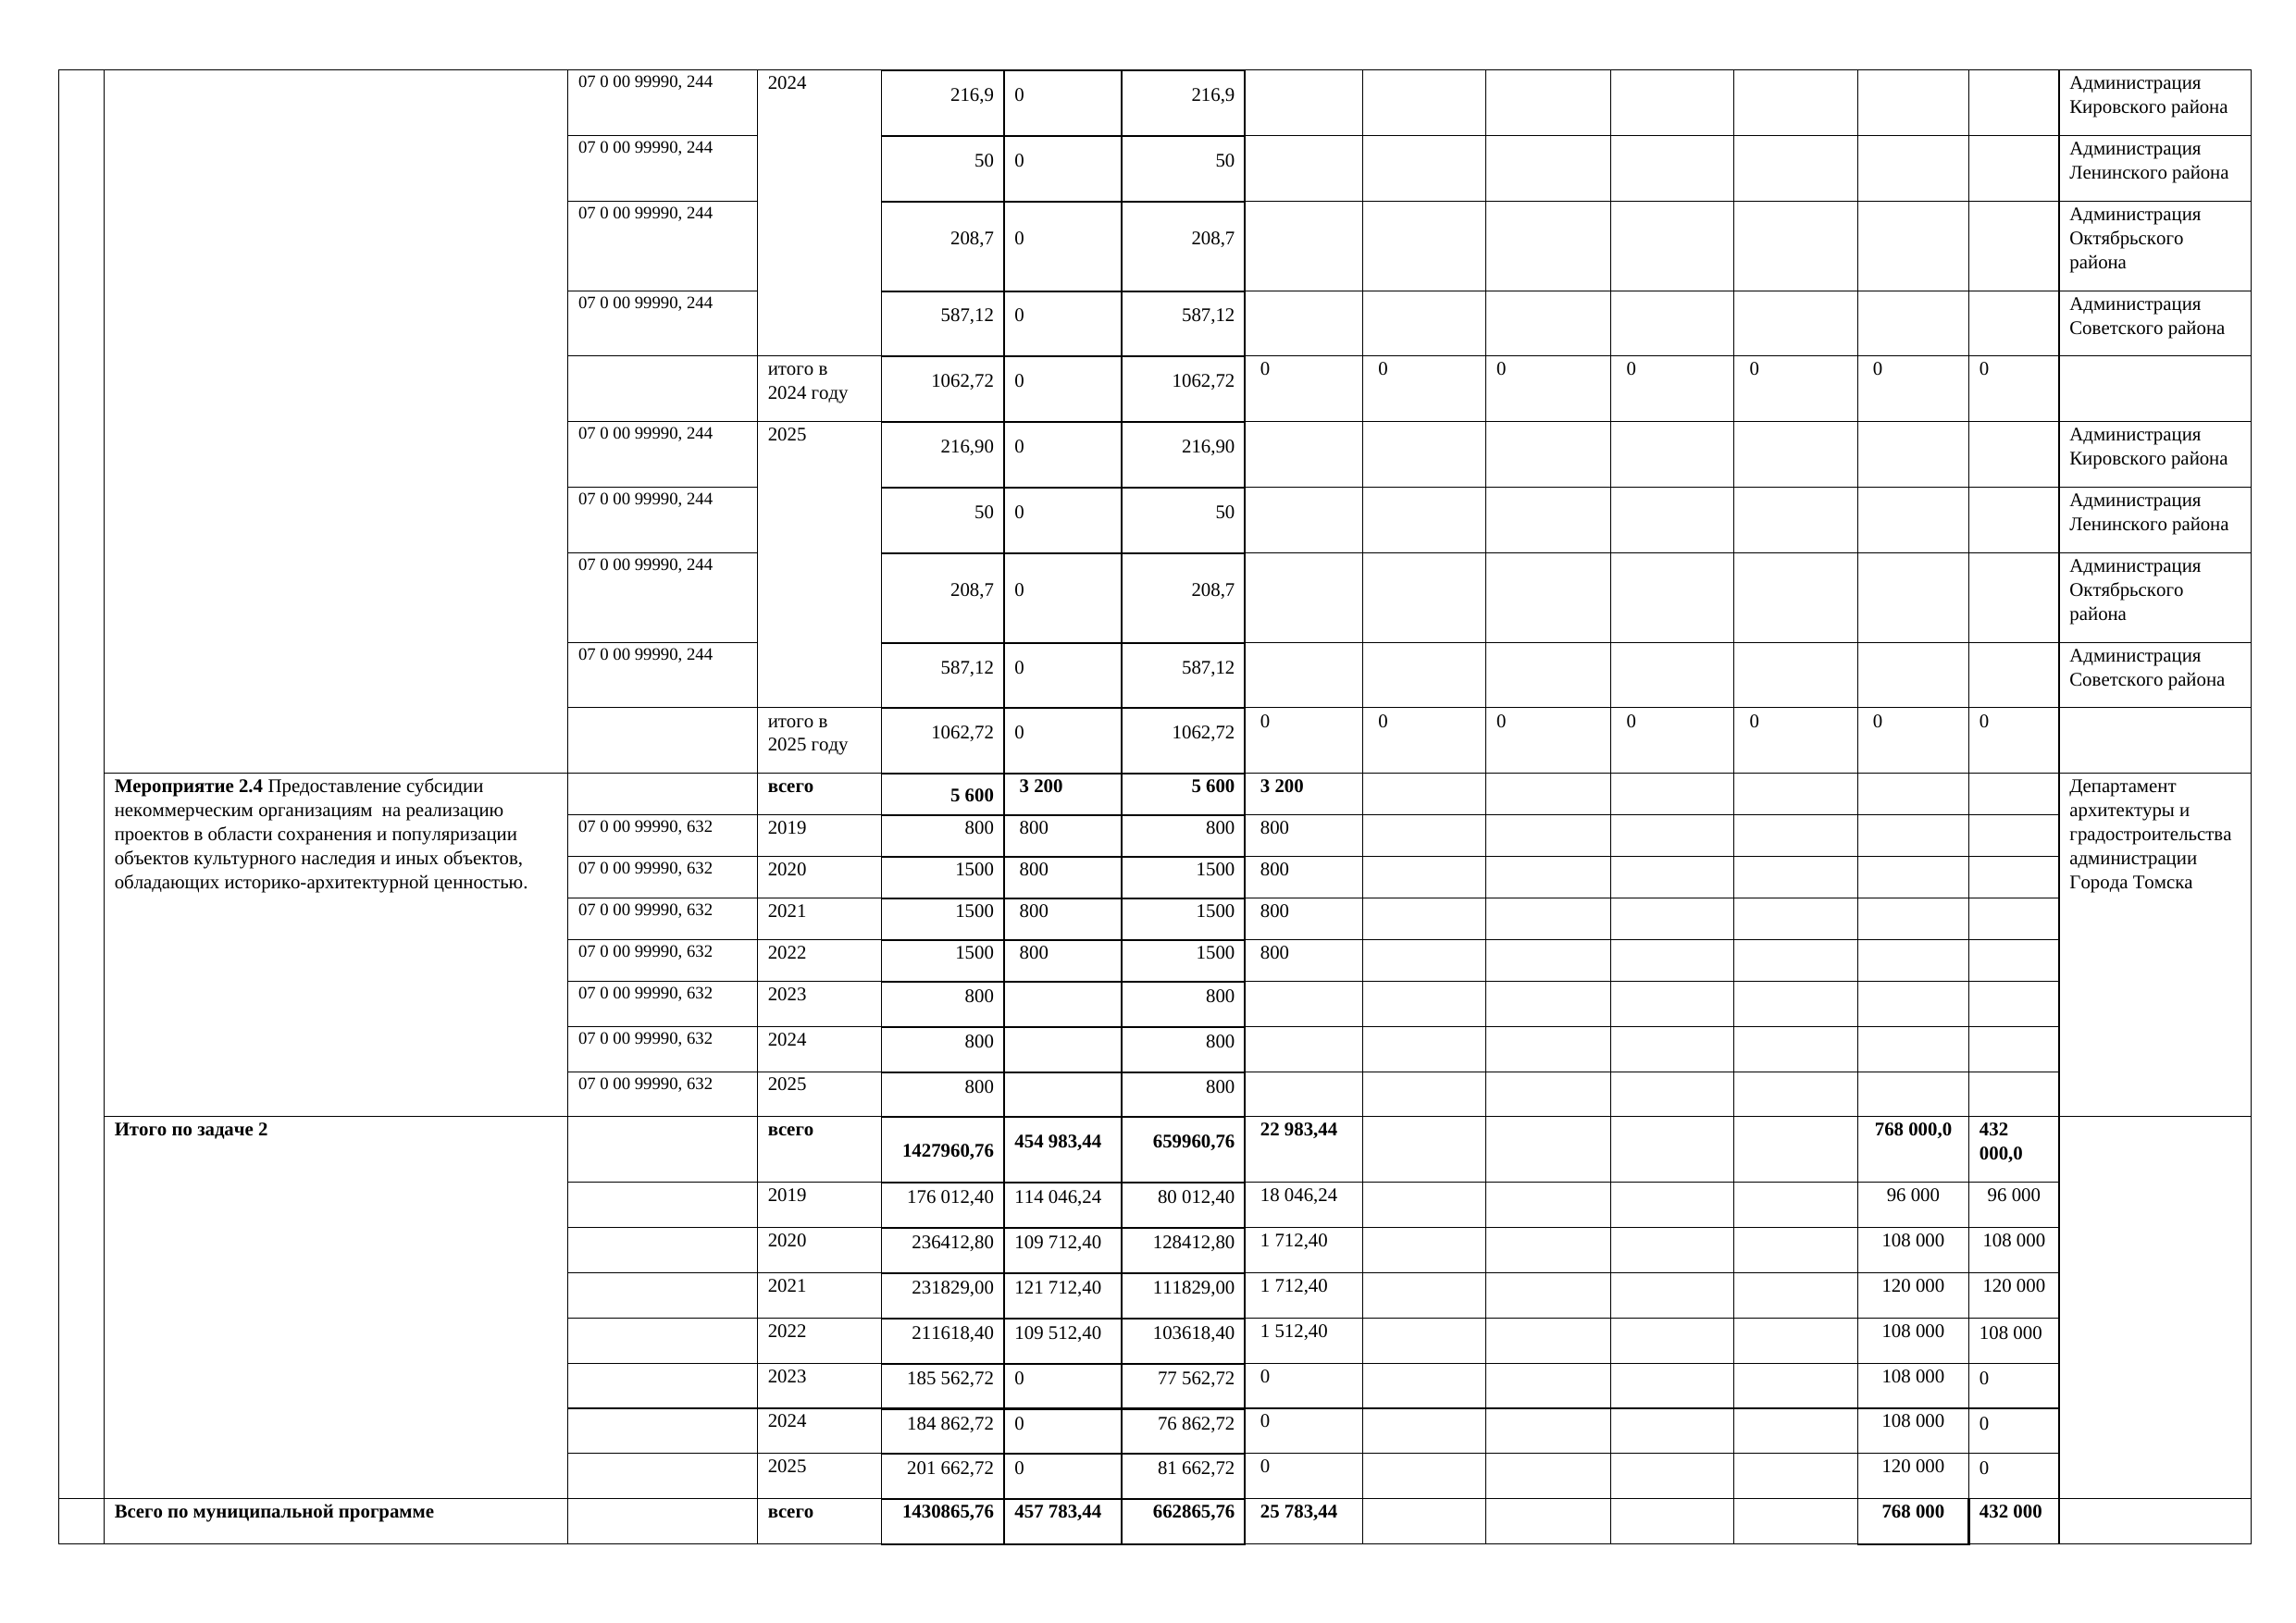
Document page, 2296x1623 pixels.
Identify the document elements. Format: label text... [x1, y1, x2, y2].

table_cell 108 000 [1969, 1228, 2058, 1272]
table_cell 1430865,76 [882, 1500, 1003, 1543]
table_cell [1363, 940, 1485, 981]
table_cell 800 [1005, 899, 1121, 939]
table_cell [1246, 488, 1362, 552]
table_cell 216,9 [882, 71, 1003, 135]
table_cell 0 [1363, 356, 1485, 421]
table_cell 22 983,44 [1246, 1117, 1362, 1182]
table_cell 0 [1734, 356, 1857, 421]
table_cell 432 000 [1970, 1499, 2058, 1543]
table_cell 1 712,40 [1246, 1273, 1362, 1318]
table_cell [1611, 291, 1733, 355]
table_cell [1858, 291, 1968, 355]
table_cell [1363, 70, 1485, 135]
table_cell 120 000 [1858, 1454, 1968, 1498]
table_cell 07 0 00 99990, 632 [568, 898, 757, 939]
table_cell 2021 [758, 1273, 881, 1318]
table_cell 211618,40 [882, 1319, 1003, 1362]
table_cell 216,90 [1123, 423, 1244, 487]
table_cell [1858, 422, 1968, 487]
table_cell [1611, 1072, 1733, 1116]
table_cell [1858, 982, 1968, 1025]
table_cell 0 [1005, 292, 1121, 355]
table_cell [1363, 1117, 1485, 1182]
table_cell [1611, 1364, 1733, 1407]
table_cell 109 712,40 [1005, 1229, 1121, 1272]
table_cell 208,7 [1123, 554, 1244, 641]
table_cell [1734, 1228, 1857, 1272]
table_cell [1969, 857, 2058, 898]
table_cell [568, 1454, 757, 1498]
table_cell 587,12 [882, 644, 1003, 707]
table_cell [1363, 422, 1485, 487]
table_cell [1734, 940, 1857, 981]
table_cell 07 0 00 99990, 244 [568, 488, 757, 552]
table_cell 128412,80 [1123, 1229, 1244, 1272]
table_cell 0 [1005, 71, 1121, 135]
table_cell 208,7 [1123, 203, 1244, 290]
table_cell 0 [1005, 554, 1121, 641]
table_cell 0 [1005, 137, 1121, 201]
table_cell [1486, 643, 1610, 707]
table_cell [1363, 136, 1485, 201]
table_cell 07 0 00 99990, 632 [568, 1072, 757, 1116]
table_cell 3 200 [1005, 774, 1121, 814]
table_cell [1611, 857, 1733, 898]
table_cell 07 0 00 99990, 632 [568, 940, 757, 981]
table_cell [1363, 1027, 1485, 1071]
table_cell 800 [1005, 941, 1121, 981]
table_cell [1858, 898, 1968, 939]
table_cell [1611, 982, 1733, 1025]
table_cell 111829,00 [1123, 1274, 1244, 1318]
table_cell [1363, 1183, 1485, 1227]
table_cell 80 012,40 [1123, 1183, 1244, 1227]
table_cell [1611, 815, 1733, 856]
table_cell 50 [882, 137, 1003, 201]
table_cell [1486, 1319, 1610, 1362]
table_cell 120 000 [1969, 1273, 2058, 1318]
table_cell 800 [1246, 815, 1362, 856]
table_cell 800 [1246, 940, 1362, 981]
table_cell [1611, 940, 1733, 981]
table_cell 800 [882, 816, 1003, 856]
table_cell 76 862,72 [1123, 1410, 1244, 1453]
table_cell 0 [1969, 708, 2058, 773]
table_cell [1486, 982, 1610, 1025]
table_cell [568, 356, 757, 421]
table_cell [1734, 898, 1857, 939]
table_cell [1734, 1273, 1857, 1318]
table_cell 768 000,0 [1858, 1117, 1968, 1182]
table_cell [1246, 982, 1362, 1025]
table_cell [1363, 774, 1485, 814]
table_cell [1858, 857, 1968, 898]
table_cell [1734, 1499, 1857, 1543]
table_cell 662865,76 [1123, 1500, 1244, 1543]
table_cell 0 [1246, 1364, 1362, 1407]
table_cell 1500 [882, 941, 1003, 981]
table_cell 2020 [758, 857, 881, 898]
table_cell [1969, 488, 2058, 552]
table_cell [1858, 774, 1968, 814]
table_cell 2023 [758, 982, 881, 1025]
table_cell [1611, 898, 1733, 939]
table_cell 07 0 00 99990, 632 [568, 857, 757, 898]
table_cell 18 046,24 [1246, 1183, 1362, 1227]
table_cell 0 [1005, 644, 1121, 707]
table_cell [1363, 898, 1485, 939]
table_cell 1062,72 [882, 357, 1003, 421]
table_cell [568, 1319, 757, 1362]
table_cell 2021 [758, 898, 881, 939]
table_cell [1969, 136, 2058, 201]
table_cell [1486, 1364, 1610, 1407]
table_cell [1734, 291, 1857, 355]
table_cell [1858, 1027, 1968, 1071]
table_cell [1969, 815, 2058, 856]
table_cell [1486, 422, 1610, 487]
table_cell 2023 [758, 1364, 881, 1407]
table_cell 800 [1246, 898, 1362, 939]
table_cell 0 [1969, 356, 2058, 421]
table_cell Итого по задаче 2 [105, 1117, 567, 1498]
table_cell [1363, 1273, 1485, 1318]
table_cell 1500 [882, 899, 1003, 939]
table_cell [1246, 136, 1362, 201]
table_cell [1611, 488, 1733, 552]
table_cell [1246, 1072, 1362, 1116]
table_cell [1858, 70, 1968, 135]
table_cell [1363, 857, 1485, 898]
table_cell Департамент архитектуры и градостроительства администрации Города Томска [2060, 774, 2251, 1116]
table_cell [1363, 291, 1485, 355]
table_cell 454 983,44 [1005, 1118, 1121, 1182]
table_cell 0 [1005, 489, 1121, 552]
table_cell 2020 [758, 1228, 881, 1272]
table_cell [568, 1409, 757, 1453]
table_cell [1363, 1072, 1485, 1116]
table_cell [1734, 1117, 1857, 1182]
table_cell [1734, 1364, 1857, 1407]
table_cell 1 512,40 [1246, 1319, 1362, 1362]
table_cell [1858, 940, 1968, 981]
table_cell 216,90 [882, 423, 1003, 487]
table_cell [1611, 202, 1733, 290]
table_cell 185 562,72 [882, 1365, 1003, 1407]
table_cell [1734, 1072, 1857, 1116]
table_cell [1486, 1409, 1610, 1453]
table_cell [1611, 1027, 1733, 1071]
table_cell [1734, 815, 1857, 856]
table_cell [1969, 1027, 2058, 1071]
table_cell 0 [1858, 356, 1968, 421]
table_cell 208,7 [882, 554, 1003, 641]
table_cell 2022 [758, 940, 881, 981]
table_cell 1500 [882, 858, 1003, 898]
table_cell 587,12 [882, 292, 1003, 355]
table_cell 2025 [758, 1454, 881, 1498]
table_cell 25 783,44 [1246, 1499, 1362, 1543]
table_cell [1611, 553, 1733, 641]
table_cell 0 [1486, 708, 1610, 773]
table_cell [1611, 1117, 1733, 1182]
table_cell 77 562,72 [1123, 1365, 1244, 1407]
table_cell 07 0 00 99990, 632 [568, 982, 757, 1025]
table_cell [1611, 1454, 1733, 1498]
table_cell [1486, 70, 1610, 135]
table_cell [1486, 1117, 1610, 1182]
table_cell [1246, 70, 1362, 135]
table_cell [1363, 202, 1485, 290]
table_cell [1734, 488, 1857, 552]
table_cell [1363, 1454, 1485, 1498]
table_cell [1486, 202, 1610, 290]
table_cell [1246, 291, 1362, 355]
table_cell всего [758, 1117, 881, 1182]
table_cell [1363, 553, 1485, 641]
table_cell [1246, 643, 1362, 707]
table_cell 2025 [758, 1072, 881, 1116]
table_cell 2025 [758, 422, 881, 707]
table_cell [1363, 643, 1485, 707]
table_cell 1 712,40 [1246, 1228, 1362, 1272]
table_cell 659960,76 [1123, 1118, 1244, 1182]
table_cell 457 783,44 [1005, 1500, 1121, 1543]
table_cell всего [758, 774, 881, 814]
table_cell 0 [1486, 356, 1610, 421]
table_cell 800 [1123, 816, 1244, 856]
table_cell 0 [1246, 1454, 1362, 1498]
table_cell [1363, 488, 1485, 552]
table_cell [1734, 136, 1857, 201]
table_cell 216,9 [1123, 71, 1244, 135]
table_cell [1611, 1183, 1733, 1227]
table_cell [1246, 1027, 1362, 1071]
table_cell 587,12 [1123, 644, 1244, 707]
table_cell 07 0 00 99990, 244 [568, 291, 757, 355]
table_cell итого в 2024 году [758, 356, 881, 421]
table_cell 236412,80 [882, 1229, 1003, 1272]
table_cell 2019 [758, 815, 881, 856]
table_cell [1734, 643, 1857, 707]
table_cell 109 512,40 [1005, 1319, 1121, 1362]
table_cell [1734, 202, 1857, 290]
table_cell 800 [1123, 983, 1244, 1025]
table_cell [1969, 940, 2058, 981]
table_cell 0 [1005, 423, 1121, 487]
table_cell 2024 [758, 1027, 881, 1071]
table_cell 108 000 [1858, 1228, 1968, 1272]
table_cell 50 [1123, 137, 1244, 201]
table_cell 07 0 00 99990, 632 [568, 1027, 757, 1071]
table_cell [1611, 1499, 1733, 1543]
table_cell 120 000 [1858, 1273, 1968, 1318]
table_cell 96 000 [1858, 1183, 1968, 1227]
table_cell итого в 2025 году [758, 708, 881, 773]
table_cell [1969, 1072, 2058, 1116]
table_cell [1858, 815, 1968, 856]
table_cell 50 [882, 489, 1003, 552]
table_cell [1858, 1072, 1968, 1116]
table_cell 0 [1005, 709, 1121, 773]
table_cell [568, 1183, 757, 1227]
table_cell 0 [1246, 708, 1362, 773]
table_cell [1486, 488, 1610, 552]
table_cell [1005, 1073, 1121, 1116]
table_cell [1486, 291, 1610, 355]
table_cell [1734, 1454, 1857, 1498]
table_cell 07 0 00 99990, 244 [568, 202, 757, 290]
table_cell [1486, 136, 1610, 201]
table_cell [1486, 1072, 1610, 1116]
table_cell 1500 [1123, 899, 1244, 939]
table_cell [1969, 553, 2058, 641]
table_cell 201 662,72 [882, 1455, 1003, 1498]
table_cell [1246, 422, 1362, 487]
table_cell 5 600 [1123, 774, 1244, 814]
table_cell 800 [882, 1028, 1003, 1071]
table_cell [568, 1364, 757, 1407]
table_cell Администрация Советского района [2060, 643, 2251, 707]
table_cell [1734, 774, 1857, 814]
table_cell 0 [1246, 356, 1362, 421]
table_cell 81 662,72 [1123, 1455, 1244, 1498]
table_cell 108 000 [1858, 1409, 1968, 1453]
table_cell 2022 [758, 1319, 881, 1362]
table_cell 07 0 00 99990, 244 [568, 136, 757, 201]
table_cell [568, 774, 757, 814]
table_cell 1062,72 [882, 709, 1003, 773]
table_cell [1611, 643, 1733, 707]
table_cell [59, 1499, 104, 1543]
table_cell 0 [1363, 708, 1485, 773]
table_cell Администрация Кировского района [2060, 422, 2251, 487]
table_cell 0 [1005, 357, 1121, 421]
table_cell [1734, 1409, 1857, 1453]
table_cell [1363, 815, 1485, 856]
table_cell Администрация Ленинского района [2060, 488, 2251, 552]
table_cell 07 0 00 99990, 244 [568, 553, 757, 641]
table_cell [1734, 70, 1857, 135]
table_cell [1486, 1183, 1610, 1227]
table_cell 432 000,0 [1969, 1117, 2058, 1182]
table_cell 800 [1005, 858, 1121, 898]
table_cell [1611, 136, 1733, 201]
table_cell 0 [1734, 708, 1857, 773]
table_cell [1858, 202, 1968, 290]
table_cell [1363, 1364, 1485, 1407]
table_cell [1363, 1319, 1485, 1362]
table_cell 0 [1969, 1454, 2058, 1498]
table_cell 07 0 00 99990, 632 [568, 815, 757, 856]
table_cell [1611, 1228, 1733, 1272]
table_cell 0 [1969, 1409, 2058, 1453]
table_cell 0 [1005, 1455, 1121, 1498]
table_cell 1500 [1123, 858, 1244, 898]
table_cell [1363, 1228, 1485, 1272]
table_cell 184 862,72 [882, 1410, 1003, 1453]
table_cell [1734, 422, 1857, 487]
table_cell [1005, 1028, 1121, 1071]
table_cell [1969, 982, 2058, 1025]
table_cell 2019 [758, 1183, 881, 1227]
table_cell 1062,72 [1123, 709, 1244, 773]
table_cell [1486, 774, 1610, 814]
table_cell [1611, 1319, 1733, 1362]
table_cell [1363, 1409, 1485, 1453]
table_cell [1363, 982, 1485, 1025]
table_cell [1611, 1273, 1733, 1318]
table_cell 208,7 [882, 203, 1003, 290]
table_cell [1734, 1319, 1857, 1362]
table_cell 114 046,24 [1005, 1183, 1121, 1227]
table_cell [2060, 708, 2251, 773]
table_cell [568, 1273, 757, 1318]
table_cell [1486, 898, 1610, 939]
table_cell 800 [1123, 1028, 1244, 1071]
table_cell [1486, 1273, 1610, 1318]
table_cell 800 [1123, 1073, 1244, 1116]
table_cell 1500 [1123, 941, 1244, 981]
table_cell 800 [1246, 857, 1362, 898]
table_cell Администрация Советского района [2060, 291, 2251, 355]
table_cell [1363, 1499, 1485, 1543]
table_cell [1858, 136, 1968, 201]
table_cell [1486, 1027, 1610, 1071]
table_cell [1734, 1027, 1857, 1071]
table_cell [1858, 553, 1968, 641]
table_cell [1611, 422, 1733, 487]
table_cell 103618,40 [1123, 1319, 1244, 1362]
table_cell [1486, 857, 1610, 898]
table_cell [1969, 70, 2058, 135]
table_cell [568, 1117, 757, 1182]
table_cell [59, 70, 104, 1498]
table_cell [568, 1228, 757, 1272]
table_cell [1611, 774, 1733, 814]
table_cell 0 [1611, 356, 1733, 421]
table_cell [1969, 643, 2058, 707]
table_cell 108 000 [1969, 1319, 2058, 1362]
table_cell 3 200 [1246, 774, 1362, 814]
table_cell 800 [882, 1073, 1003, 1116]
table_cell 176 012,40 [882, 1183, 1003, 1227]
table_cell [1734, 857, 1857, 898]
table_cell [1486, 1499, 1610, 1543]
table_cell [1486, 1454, 1610, 1498]
table_cell [2060, 1499, 2251, 1543]
table_cell 1427960,76 [882, 1118, 1003, 1182]
table_cell [1486, 815, 1610, 856]
table_cell 07 0 00 99990, 244 [568, 422, 757, 487]
table_cell [1005, 983, 1121, 1025]
table_cell 108 000 [1858, 1319, 1968, 1362]
table_cell [2060, 1117, 2251, 1498]
table_cell [568, 1499, 757, 1543]
table_cell [1969, 898, 2058, 939]
table_cell [1486, 940, 1610, 981]
table_cell [1486, 1228, 1610, 1272]
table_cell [105, 1499, 567, 1543]
table_cell Администрация Октябрьского района [2060, 553, 2251, 641]
table_cell 5 600 [882, 774, 1003, 814]
table_cell [1969, 774, 2058, 814]
table_cell 07 0 00 99990, 244 [568, 70, 757, 135]
table_cell 800 [882, 983, 1003, 1025]
table_cell [1734, 982, 1857, 1025]
table_cell Мероприятие 2.4 Предоставление субсидии некоммерческим организациям на реализацию проектов в области сохранения и популяризации объектов культурного наследия и иных объектов, обладающих историко-архитектурной ценностью. [105, 774, 567, 1116]
table_cell 768 000 [1858, 1499, 1967, 1543]
table_cell 0 [1005, 1410, 1121, 1453]
table_cell 2024 [758, 70, 881, 355]
table_cell Администрация Октябрьского района [2060, 202, 2251, 290]
table_cell 0 [1246, 1409, 1362, 1453]
table_cell [1611, 1409, 1733, 1453]
table_cell 2024 [758, 1409, 881, 1453]
table_cell 108 000 [1858, 1364, 1968, 1407]
table_cell [1734, 1183, 1857, 1227]
table_cell 0 [1611, 708, 1733, 773]
table_cell [1611, 70, 1733, 135]
table_cell 121 712,40 [1005, 1274, 1121, 1318]
table_cell [2060, 356, 2251, 421]
table_cell [568, 708, 757, 773]
table_cell [1246, 553, 1362, 641]
table_cell всего [758, 1499, 881, 1543]
table_cell Администрация Ленинского района [2060, 136, 2251, 201]
table_cell 800 [1005, 816, 1121, 856]
table_cell 587,12 [1123, 292, 1244, 355]
table_cell [1734, 553, 1857, 641]
table_cell [1486, 553, 1610, 641]
table_cell 231829,00 [882, 1274, 1003, 1318]
table_cell [1969, 422, 2058, 487]
table_cell 50 [1123, 489, 1244, 552]
table_cell 0 [1005, 203, 1121, 290]
table_cell Администрация Кировского района [2060, 70, 2251, 135]
table_cell 0 [1005, 1365, 1121, 1407]
table_cell [1969, 202, 2058, 290]
table_cell [1858, 488, 1968, 552]
table_cell 1062,72 [1123, 357, 1244, 421]
table_cell [1246, 202, 1362, 290]
table_cell 0 [1969, 1364, 2058, 1407]
table_cell 96 000 [1969, 1183, 2058, 1227]
table_cell [1969, 291, 2058, 355]
table_cell 0 [1858, 708, 1968, 773]
table_cell 07 0 00 99990, 244 [568, 643, 757, 707]
table_cell [1858, 643, 1968, 707]
